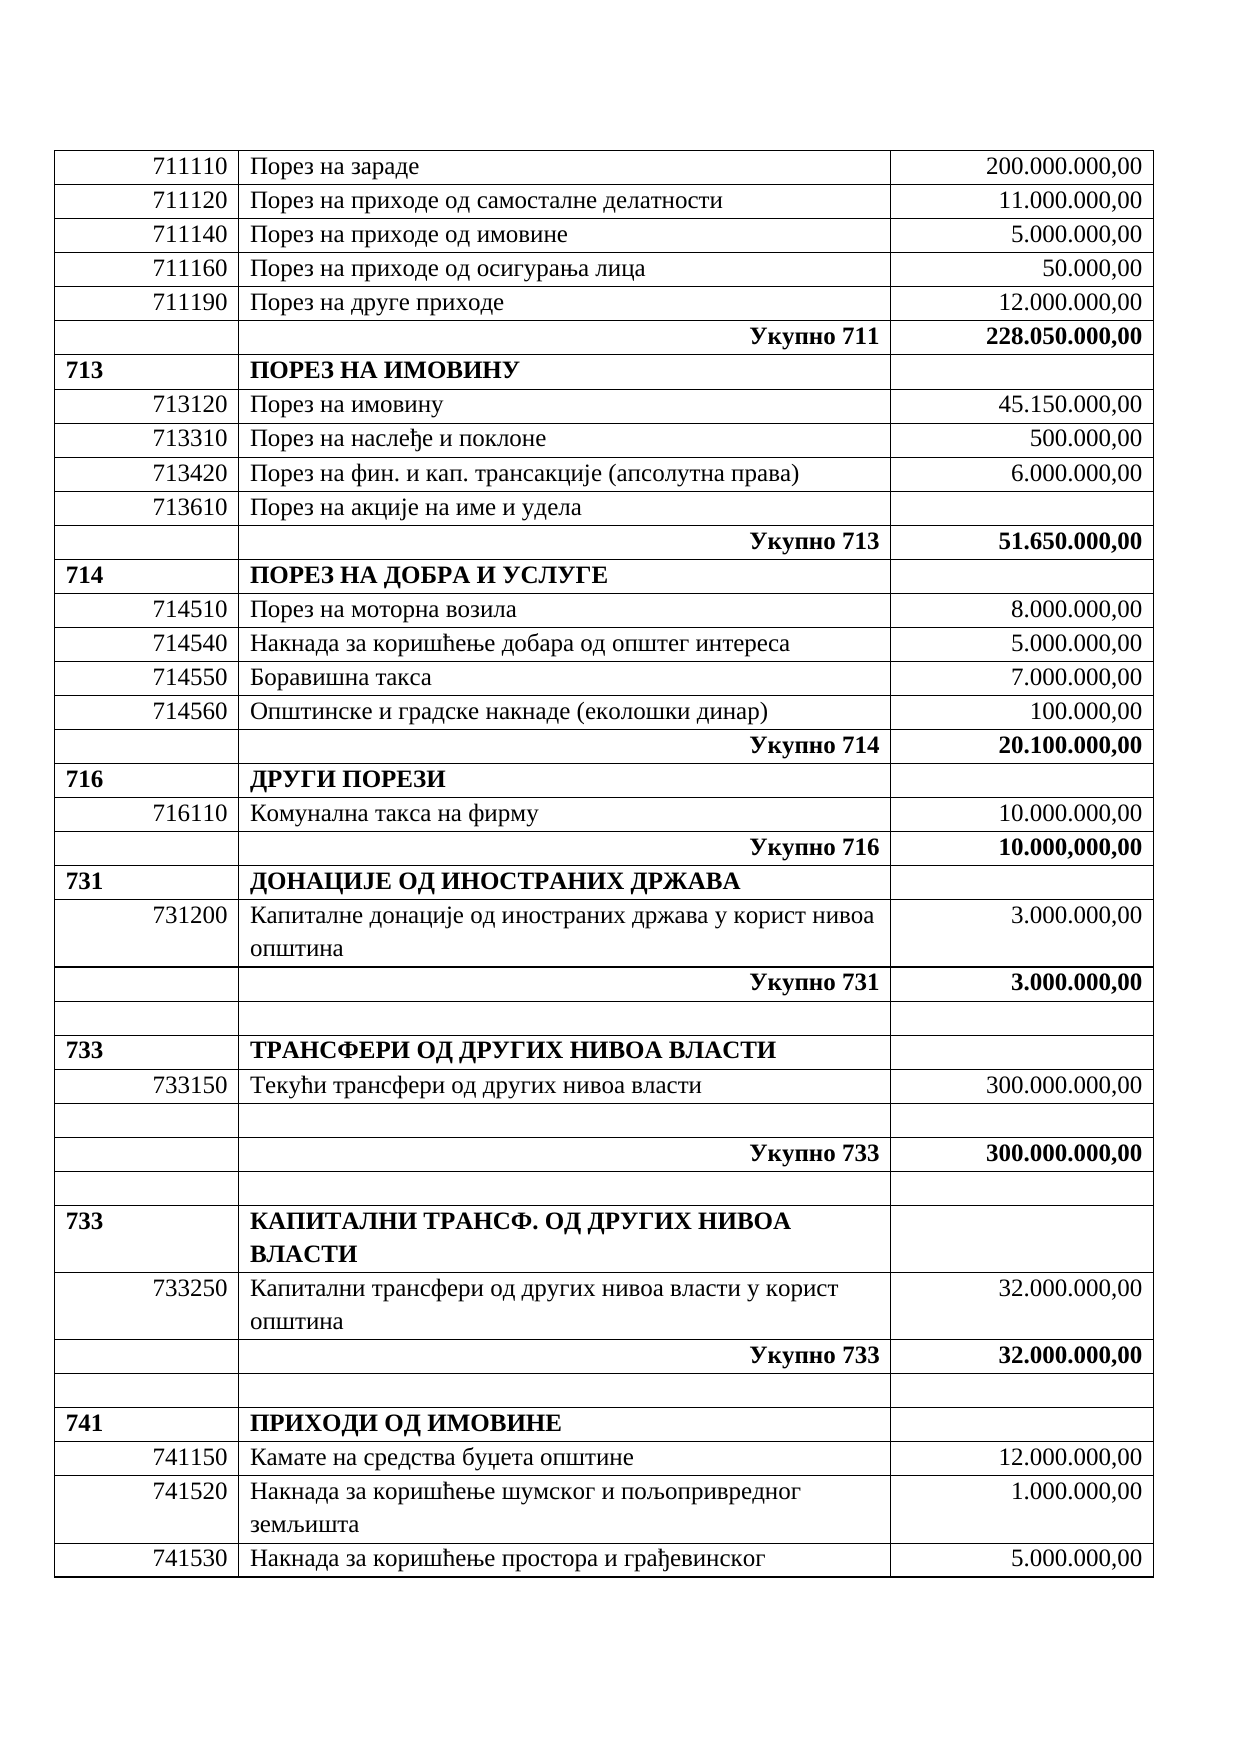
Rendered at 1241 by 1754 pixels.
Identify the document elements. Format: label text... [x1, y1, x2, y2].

table_cell [55, 1172, 238, 1205]
table_cell [891, 355, 1153, 388]
table_cell Порез на имовину [239, 390, 890, 422]
table_cell 713310 [55, 424, 238, 457]
table_cell Порез на приходе од самосталне делатности [239, 185, 890, 218]
table_cell 713610 [55, 492, 238, 525]
table_cell 733 [55, 1036, 238, 1069]
table_cell 11.000.000,00 [891, 185, 1153, 218]
table_cell [55, 1002, 238, 1034]
table_cell Порез на зараде [239, 151, 890, 184]
table_cell 714 [55, 560, 238, 593]
table_cell 3.000.000,00 [891, 968, 1153, 1001]
table_cell 741520 [55, 1476, 238, 1542]
table_cell Укупно 713 [239, 526, 890, 559]
table_cell [891, 1036, 1153, 1069]
table_cell Накнада за коришћење шумског и пољопривредног земљишта [239, 1476, 890, 1542]
table_cell 714560 [55, 696, 238, 729]
table_cell 6.000.000,00 [891, 458, 1153, 491]
table_cell 5.000.000,00 [891, 628, 1153, 661]
table_cell 711160 [55, 253, 238, 286]
table_cell [891, 492, 1153, 525]
table_cell 733 [55, 1206, 238, 1272]
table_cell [239, 1544, 890, 1576]
table_cell [55, 1340, 238, 1373]
table_cell 228.050.000,00 [891, 321, 1153, 354]
table_cell [891, 1172, 1153, 1205]
table_cell Укупно 733 [239, 1138, 890, 1171]
table_cell 51.650.000,00 [891, 526, 1153, 559]
table_cell 12.000.000,00 [891, 1442, 1153, 1475]
table_cell 3.000.000,00 [891, 900, 1153, 966]
table_cell Камате на средства буџета општине [239, 1442, 890, 1475]
table_cell 716110 [55, 798, 238, 831]
table_cell 10.000.000,00 [891, 798, 1153, 831]
table_cell ПРИХОДИ ОД ИМОВИНЕ [239, 1408, 890, 1441]
table_cell [239, 1374, 890, 1407]
table_cell 300.000.000,00 [891, 1070, 1153, 1103]
table_cell [891, 764, 1153, 797]
table_cell ПОРЕЗ НА ИМОВИНУ [239, 355, 890, 388]
table_cell Комунална такса на фирму [239, 798, 890, 831]
table_cell 32.000.000,00 [891, 1273, 1153, 1339]
table_cell Порез на друге приходе [239, 287, 890, 320]
table_cell 731200 [55, 900, 238, 966]
table_cell 5.000.000,00 [891, 219, 1153, 252]
table_cell 100.000,00 [891, 696, 1153, 729]
table_cell 10.000,000,00 [891, 832, 1153, 865]
table_cell 711140 [55, 219, 238, 252]
table_cell 45.150.000,00 [891, 390, 1153, 422]
table_cell 1.000.000,00 [891, 1476, 1153, 1542]
table_cell 714540 [55, 628, 238, 661]
table_cell [891, 1104, 1153, 1137]
table_cell Укупно 711 [239, 321, 890, 354]
table_cell 713420 [55, 458, 238, 491]
table_cell [891, 560, 1153, 593]
table_cell Порез на акције на име и удела [239, 492, 890, 525]
table_cell [891, 1374, 1153, 1407]
table_cell Порез на моторна возила [239, 594, 890, 627]
table_cell ТРАНСФЕРИ ОД ДРУГИХ НИВОА ВЛАСТИ [239, 1036, 890, 1069]
table_cell ДОНАЦИЈЕ ОД ИНОСТРАНИХ ДРЖАВА [239, 866, 890, 899]
table_cell Општинске и градске накнаде (еколошки динар) [239, 696, 890, 729]
table_cell 300.000.000,00 [891, 1138, 1153, 1171]
table_cell Укупно 716 [239, 832, 890, 865]
table_cell [891, 1002, 1153, 1034]
table_cell 713120 [55, 390, 238, 422]
table_cell 32.000.000,00 [891, 1340, 1153, 1373]
table_cell Укупно 714 [239, 730, 890, 763]
table_cell Порез на фин. и кап. трансакције (апсолутна права) [239, 458, 890, 491]
table_cell Порез на приходе од осигурања лица [239, 253, 890, 286]
table_cell 20.100.000,00 [891, 730, 1153, 763]
table_cell [55, 968, 238, 1001]
table_cell 714550 [55, 662, 238, 695]
table_cell Накнада за коришћење добара од општег интереса [239, 628, 890, 661]
table_cell 741150 [55, 1442, 238, 1475]
table_cell ПОРЕЗ НА ДОБРА И УСЛУГЕ [239, 560, 890, 593]
table_cell 711110 [55, 151, 238, 184]
table_cell [891, 1408, 1153, 1441]
table_cell [55, 832, 238, 865]
table_cell [55, 1138, 238, 1171]
table_cell 50.000,00 [891, 253, 1153, 286]
table_cell [239, 1172, 890, 1205]
table_cell 7.000.000,00 [891, 662, 1153, 695]
table_cell 716 [55, 764, 238, 797]
table_cell Капитални трансфери од других нивоа власти у корист општина [239, 1273, 890, 1339]
table_cell 12.000.000,00 [891, 287, 1153, 320]
table_cell 741530 [55, 1544, 238, 1576]
table_cell КАПИТАЛНИ ТРАНСФ. ОД ДРУГИХ НИВОА ВЛАСТИ [239, 1206, 890, 1272]
table_cell Порез на приходе од имовине [239, 219, 890, 252]
table_cell Укупно 731 [239, 968, 890, 1001]
table_cell ДРУГИ ПОРЕЗИ [239, 764, 890, 797]
table_cell 733250 [55, 1273, 238, 1339]
table_cell 500.000,00 [891, 424, 1153, 457]
table_cell [239, 1104, 890, 1137]
table_cell Порез на наслеђе и поклоне [239, 424, 890, 457]
table_cell 200.000.000,00 [891, 151, 1153, 184]
table_cell 731 [55, 866, 238, 899]
table_cell [55, 1104, 238, 1137]
table_cell 711190 [55, 287, 238, 320]
table_cell 5.000.000,00 [891, 1544, 1153, 1576]
table_cell [55, 526, 238, 559]
table_cell [55, 321, 238, 354]
table_cell 741 [55, 1408, 238, 1441]
table_cell [891, 866, 1153, 899]
table_cell Укупно 733 [239, 1340, 890, 1373]
table_cell Боравишна такса [239, 662, 890, 695]
table_cell 711120 [55, 185, 238, 218]
table_cell 714510 [55, 594, 238, 627]
table_cell [239, 1002, 890, 1034]
table_cell 8.000.000,00 [891, 594, 1153, 627]
table_cell [55, 1374, 238, 1407]
table_cell [55, 730, 238, 763]
table_cell [891, 1206, 1153, 1272]
table_cell Капиталне донације од иностраних држава у корист нивоа општина [239, 900, 890, 966]
table_cell 733150 [55, 1070, 238, 1103]
table_cell Текући трансфери од других нивоа власти [239, 1070, 890, 1103]
table_cell 713 [55, 355, 238, 388]
